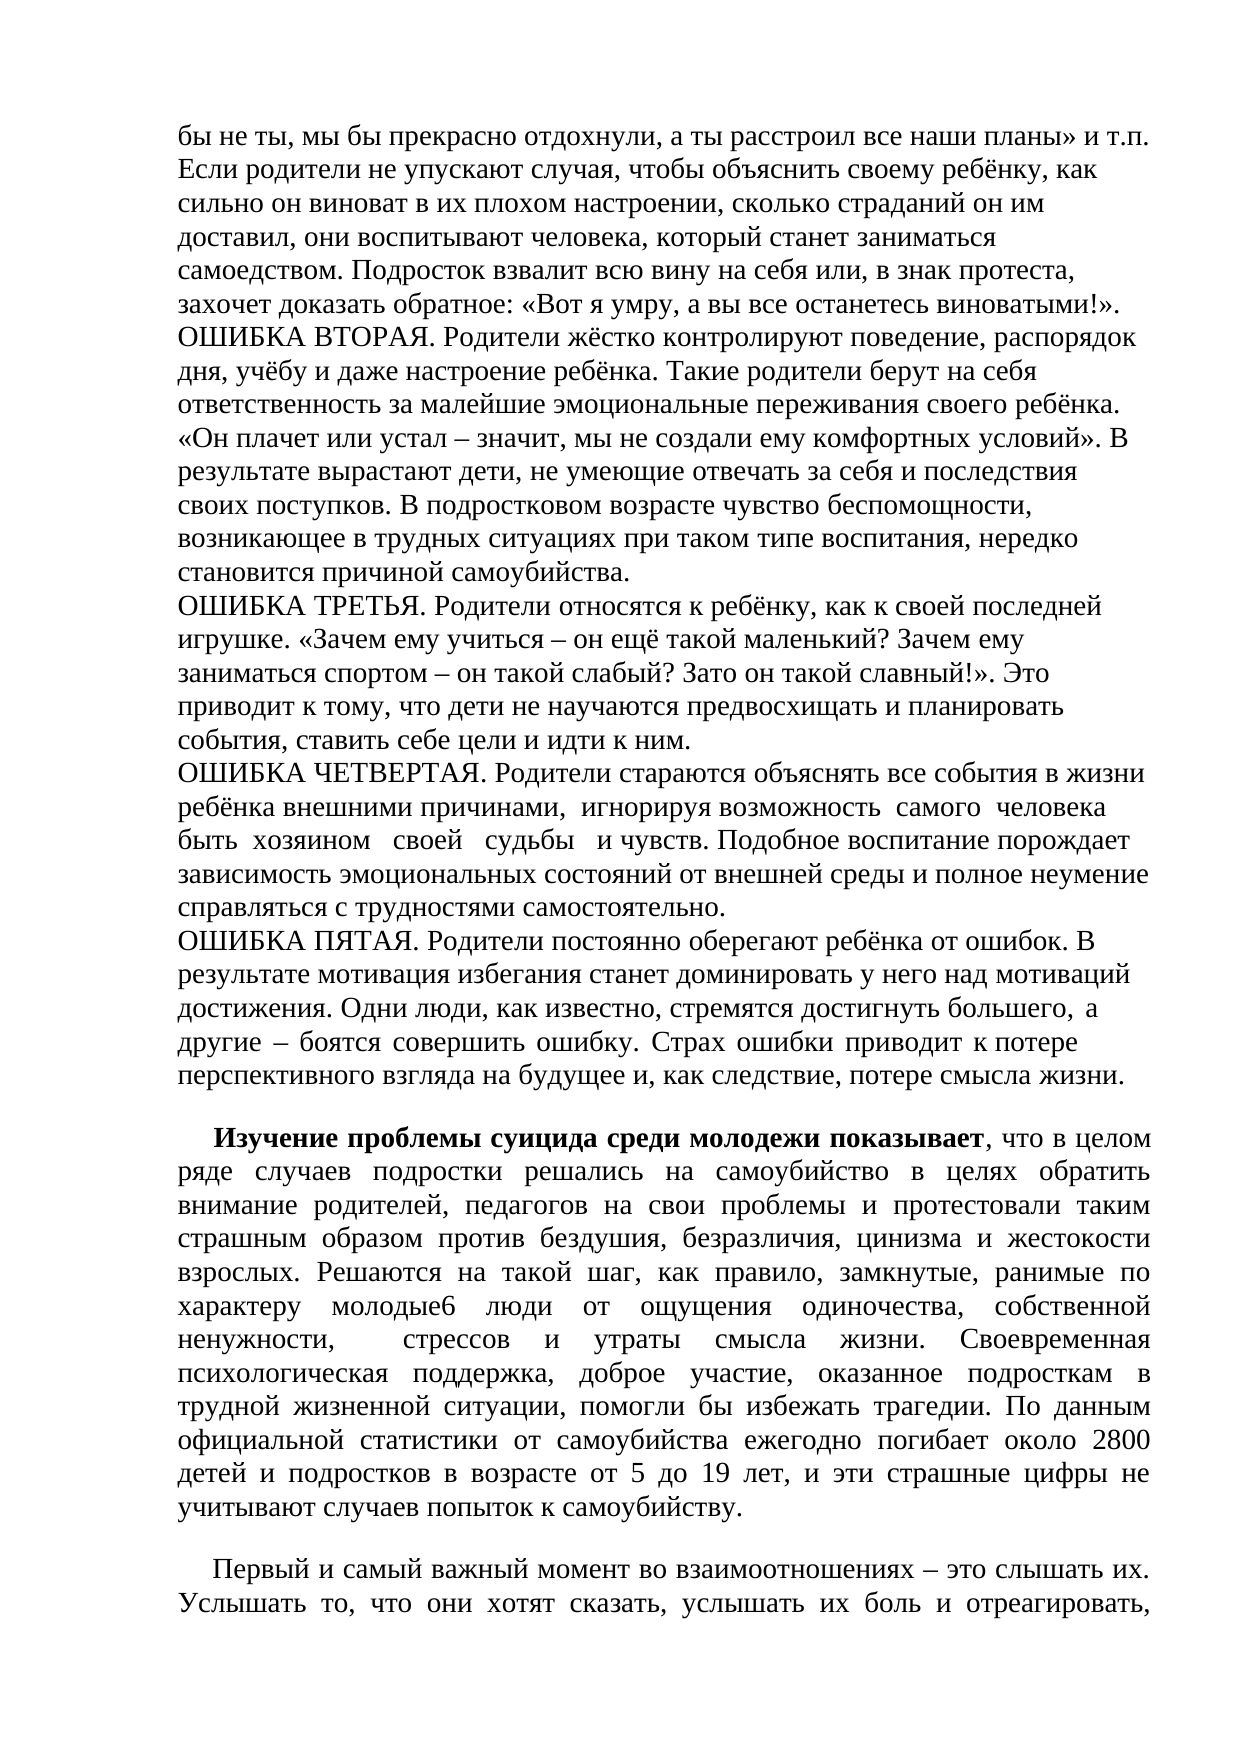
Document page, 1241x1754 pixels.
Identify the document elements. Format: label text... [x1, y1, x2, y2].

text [177, 118, 1152, 319]
text ОШИБКА ТРЕТЬЯ. Родители относятся к ребёнку, как к своей последней игрушке. «Зачем ему учиться – он ещё такой маленький? Зачем ему заниматься спортом – он такой слабый? Зато он такой славный!». Это приводит к тому, что дети не научаются предвосхищать и планировать события, ставить себе цели и идти к ним. [177, 588, 1152, 755]
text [177, 1552, 1152, 1619]
text ОШИБКА ПЯТАЯ. Родители постоянно оберегают ребёнка от ошибок. В результате мотивация избегания станет доминировать у него над мотиваций достижения. Одни люди, как известно, стремятся достигнуть большего, а другие – боятся совершить ошибку. Страх ошибки приводит к потере перспективного взгляда на будущее и, как следствие, потере смысла жизни. [177, 923, 1152, 1091]
text ОШИБКА ВТОРАЯ. Родители жёстко контролируют поведение, распорядок дня, учёбу и даже настроение ребёнка. Такие родители берут на себя ответственность за малейшие эмоциональные переживания своего ребёнка. «Он плачет или устал – значит, мы не создали ему комфортных условий». В результате вырастают дети, не умеющие отвечать за себя и последствия своих поступков. В подростковом возрасте чувство беспомощности, возникающее в трудных ситуациях при таком типе воспитания, нередко становится причиной самоубийства. [177, 319, 1152, 588]
text ОШИБКА ЧЕТВЕРТАЯ. Родители стараются объяснять все события в жизни ребёнка внешними причинами, игнорируя возможность самого человека быть хозяином своей судьбы и чувств. Подобное воспитание порождает зависимость эмоциональных состояний от внешней среды и полное неумение справляться с трудностями самостоятельно. [177, 755, 1152, 923]
text Изучение проблемы суицида среди молодежи показывает, что в целом ряде случаев подростки решались на самоубийство в целях обратить внимание родителей, педагогов на свои проблемы и протестовали таким страшным образом против бездушия, безразличия, цинизма и жестокости взрослых. Решаются на такой шаг, как правило, замкнутые, ранимые по характеру молодые6 люди от ощущения одиночества, собственной ненужности, стрессов и утраты смысла жизни. Своевременная психологическая поддержка, доброе участие, оказанное подросткам в трудной жизненной ситуации, помогли бы избежать трагедии. По данным официальной статистики от самоубийства ежегодно погибает около 2800 детей и подростков в возрасте от 5 до 19 лет, и эти страшные цифры не учитывают случаев попыток к самоубийству. [177, 1120, 1152, 1522]
